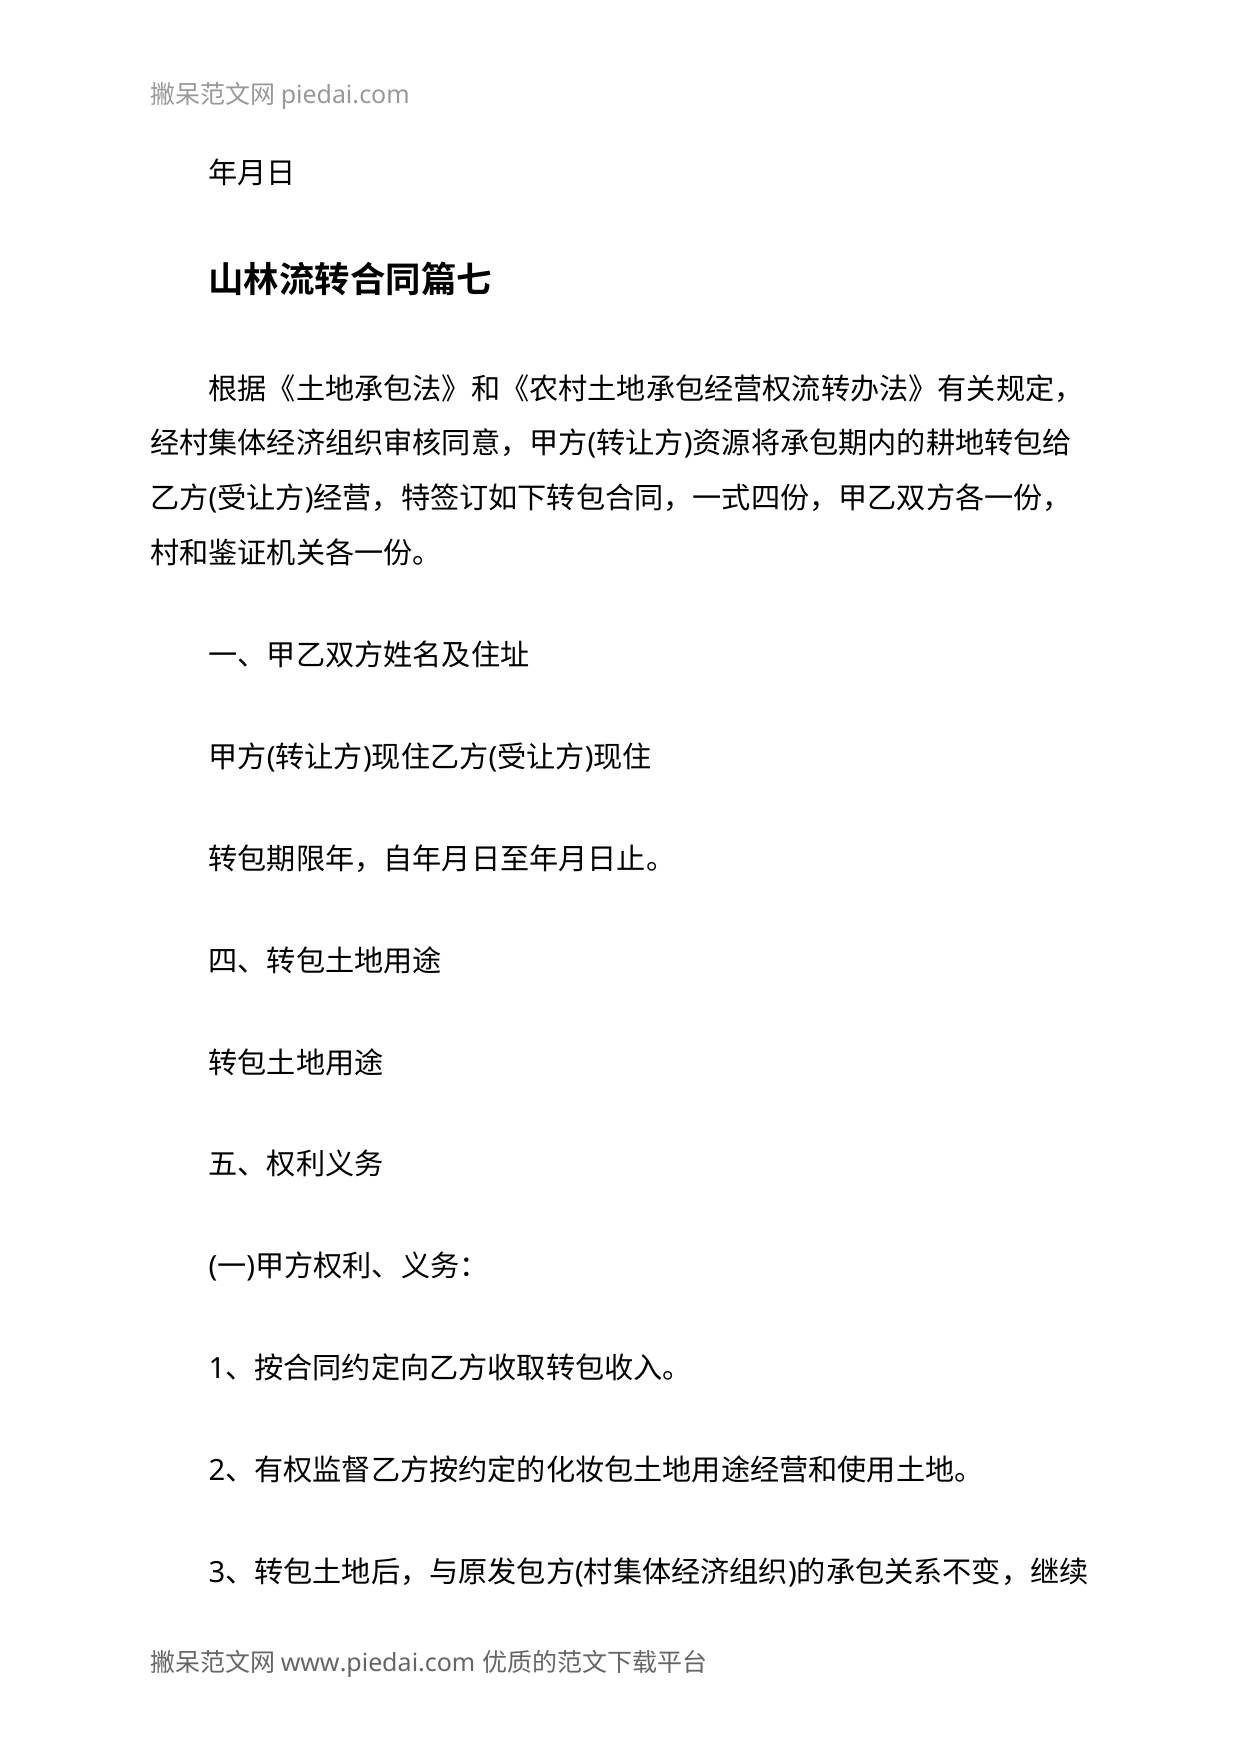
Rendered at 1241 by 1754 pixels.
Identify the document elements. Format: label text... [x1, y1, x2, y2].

text 一、甲乙双方姓名及住址 [150, 632, 1090, 674]
text 四、转包土地用途 [150, 937, 1090, 980]
text 1、按合同约定向乙方收取转包收入。 [150, 1345, 1090, 1387]
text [150, 1549, 1090, 1591]
text 年月日 [150, 150, 1090, 192]
text (一)甲方权利、义务： [150, 1243, 1090, 1285]
text 根据《土地承包法》和《农村土地承包经营权流转办法》有关规定，经村集体经济组织审核同意，甲方(转让方)资源将承包期内的耕地转包给乙方(受让方)经营，特签订如下转包合同，一式四份，甲乙双方各一份，村和鉴证机关各一份。 [150, 365, 1090, 572]
text 转包期限年，自年月日至年月日止。 [150, 836, 1090, 878]
text 甲方(转让方)现住乙方(受让方)现住 [150, 734, 1090, 776]
text 转包土地用途 [150, 1039, 1090, 1081]
text 2、有权监督乙方按约定的化妆包土地用途经营和使用土地。 [150, 1447, 1090, 1489]
text 五、权利义务 [150, 1141, 1090, 1183]
text 山林流转合同篇七 [150, 252, 1090, 303]
